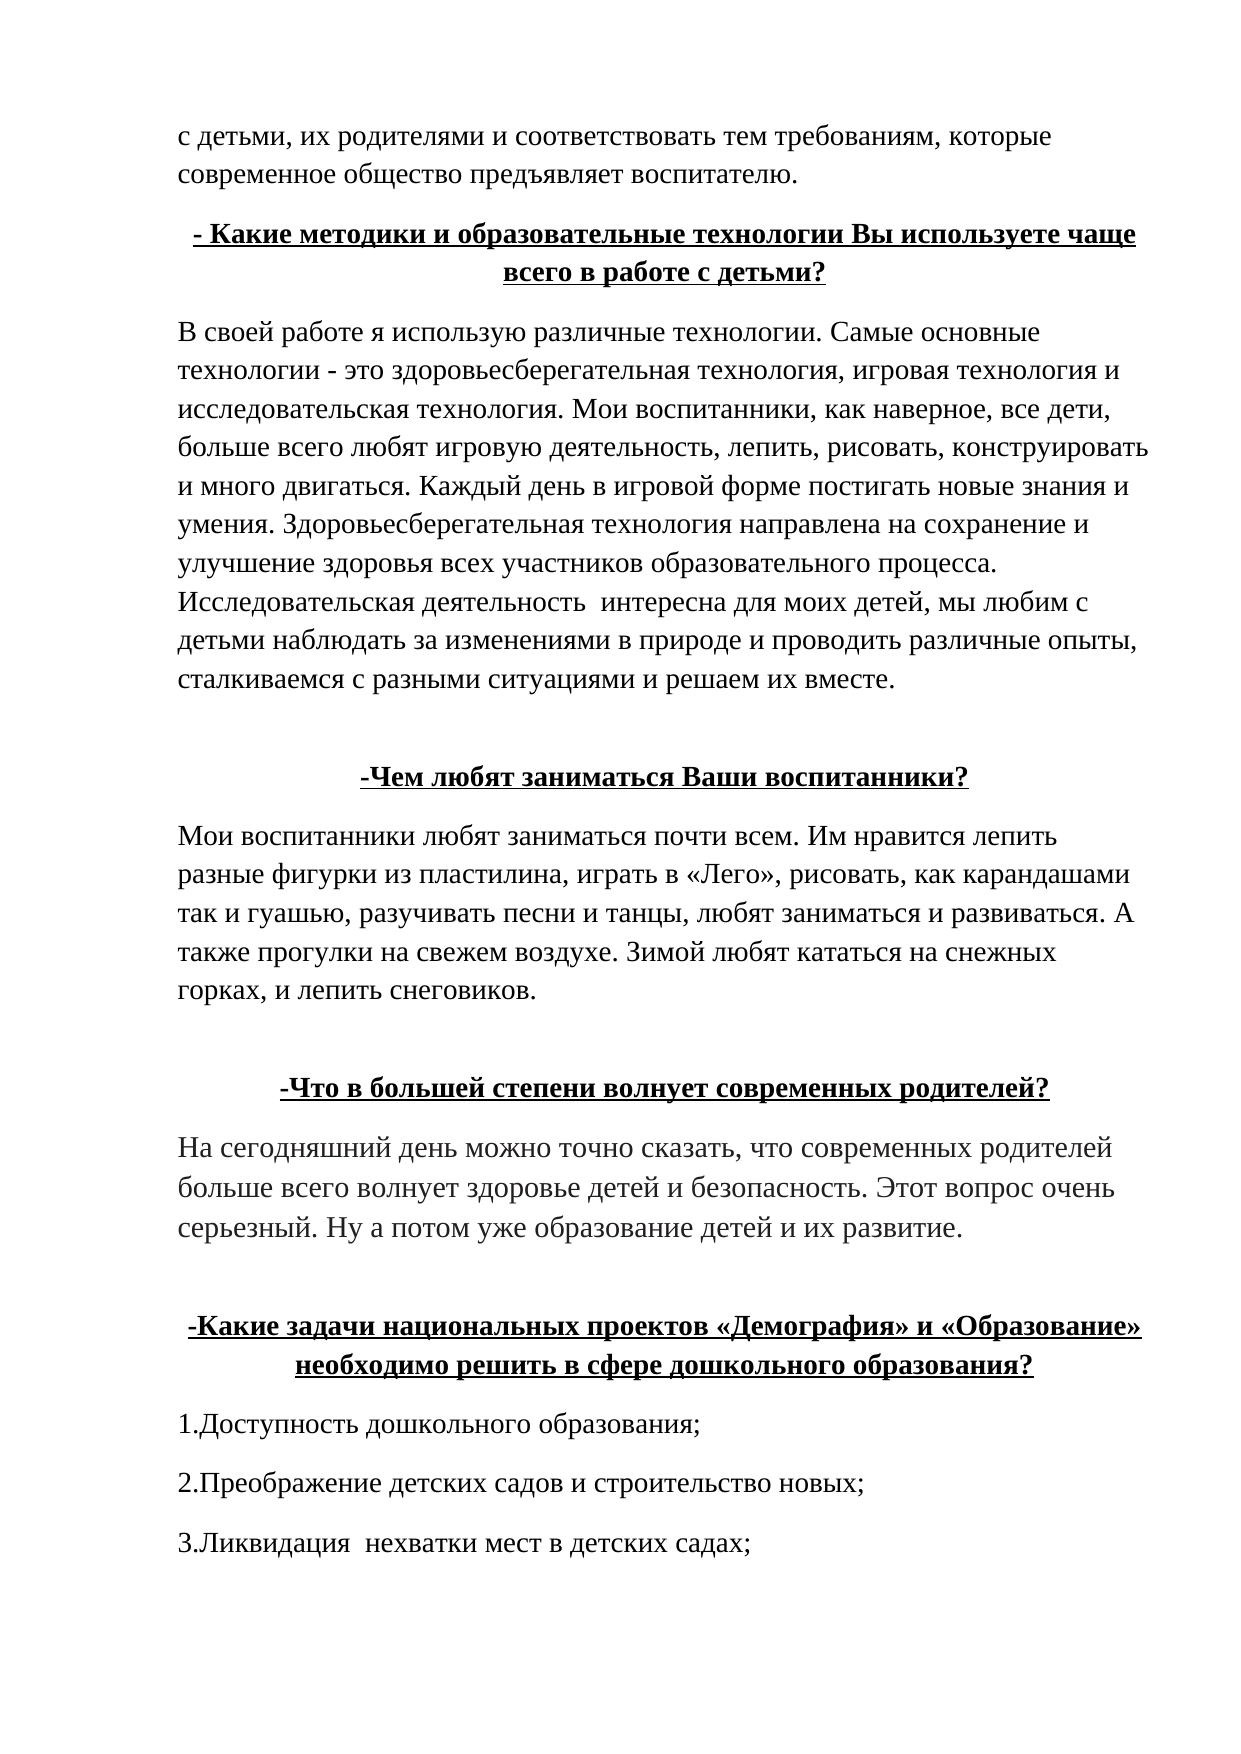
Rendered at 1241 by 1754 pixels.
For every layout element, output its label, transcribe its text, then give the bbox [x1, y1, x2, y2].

text Мои воспитанники любят заниматься почти всем. Им нравится лепить разные фигурки из пластилина, играть в «Лего», рисовать, как карандашами так и гуашью, разучивать песни и танцы, любят заниматься и развиваться. А также прогулки на свежем воздухе. Зимой любят кататься на снежных горках, и лепить снеговиков. [177, 818, 1152, 1006]
text В своей работе я использую различные технологии. Самые основные технологии - это здоровьесберегательная технология, игровая технология и исследовательская технология. Мои воспитанники, как наверное, все дети, больше всего любят игровую деятельность, лепить, рисовать, конструировать и много двигаться. Каждый день в игровой форме постигать новые знания и умения. Здоровьесберегательная технология направлена на сохранение и улучшение здоровья всех участников образовательного процесса. Исследовательская деятельность интересна для моих детей, мы любим с детьми наблюдать за изменениями в природе и проводить различные опыты, сталкиваемся с разными ситуациями и решаем их вместе. [177, 314, 1152, 694]
text -Чем любят заниматься Ваши воспитанники? [177, 720, 1152, 792]
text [177, 118, 1152, 190]
text -Какие задачи национальных проектов «Демография» и «Образование» необходимо решить в сфере дошкольного образования? [177, 1270, 1152, 1380]
text 1.Доступность дошкольного образования; [177, 1406, 1152, 1440]
text На сегодняшний день можно точно сказать, что современных родителей больше всего волнует здоровье детей и безопасность. Этот вопрос очень серьезный. Ну а потом уже образование детей и их развитие. [177, 1129, 1152, 1244]
text - Какие методики и образовательные технологии Вы используете чаще всего в работе с детьми? [177, 216, 1152, 288]
text -Что в большей степени волнует современных родителей? [177, 1032, 1152, 1104]
text 2.Преображение детских садов и строительство новых; [177, 1466, 1152, 1499]
text 3.Ликвидация нехватки мест в детских садах; [177, 1525, 1152, 1558]
